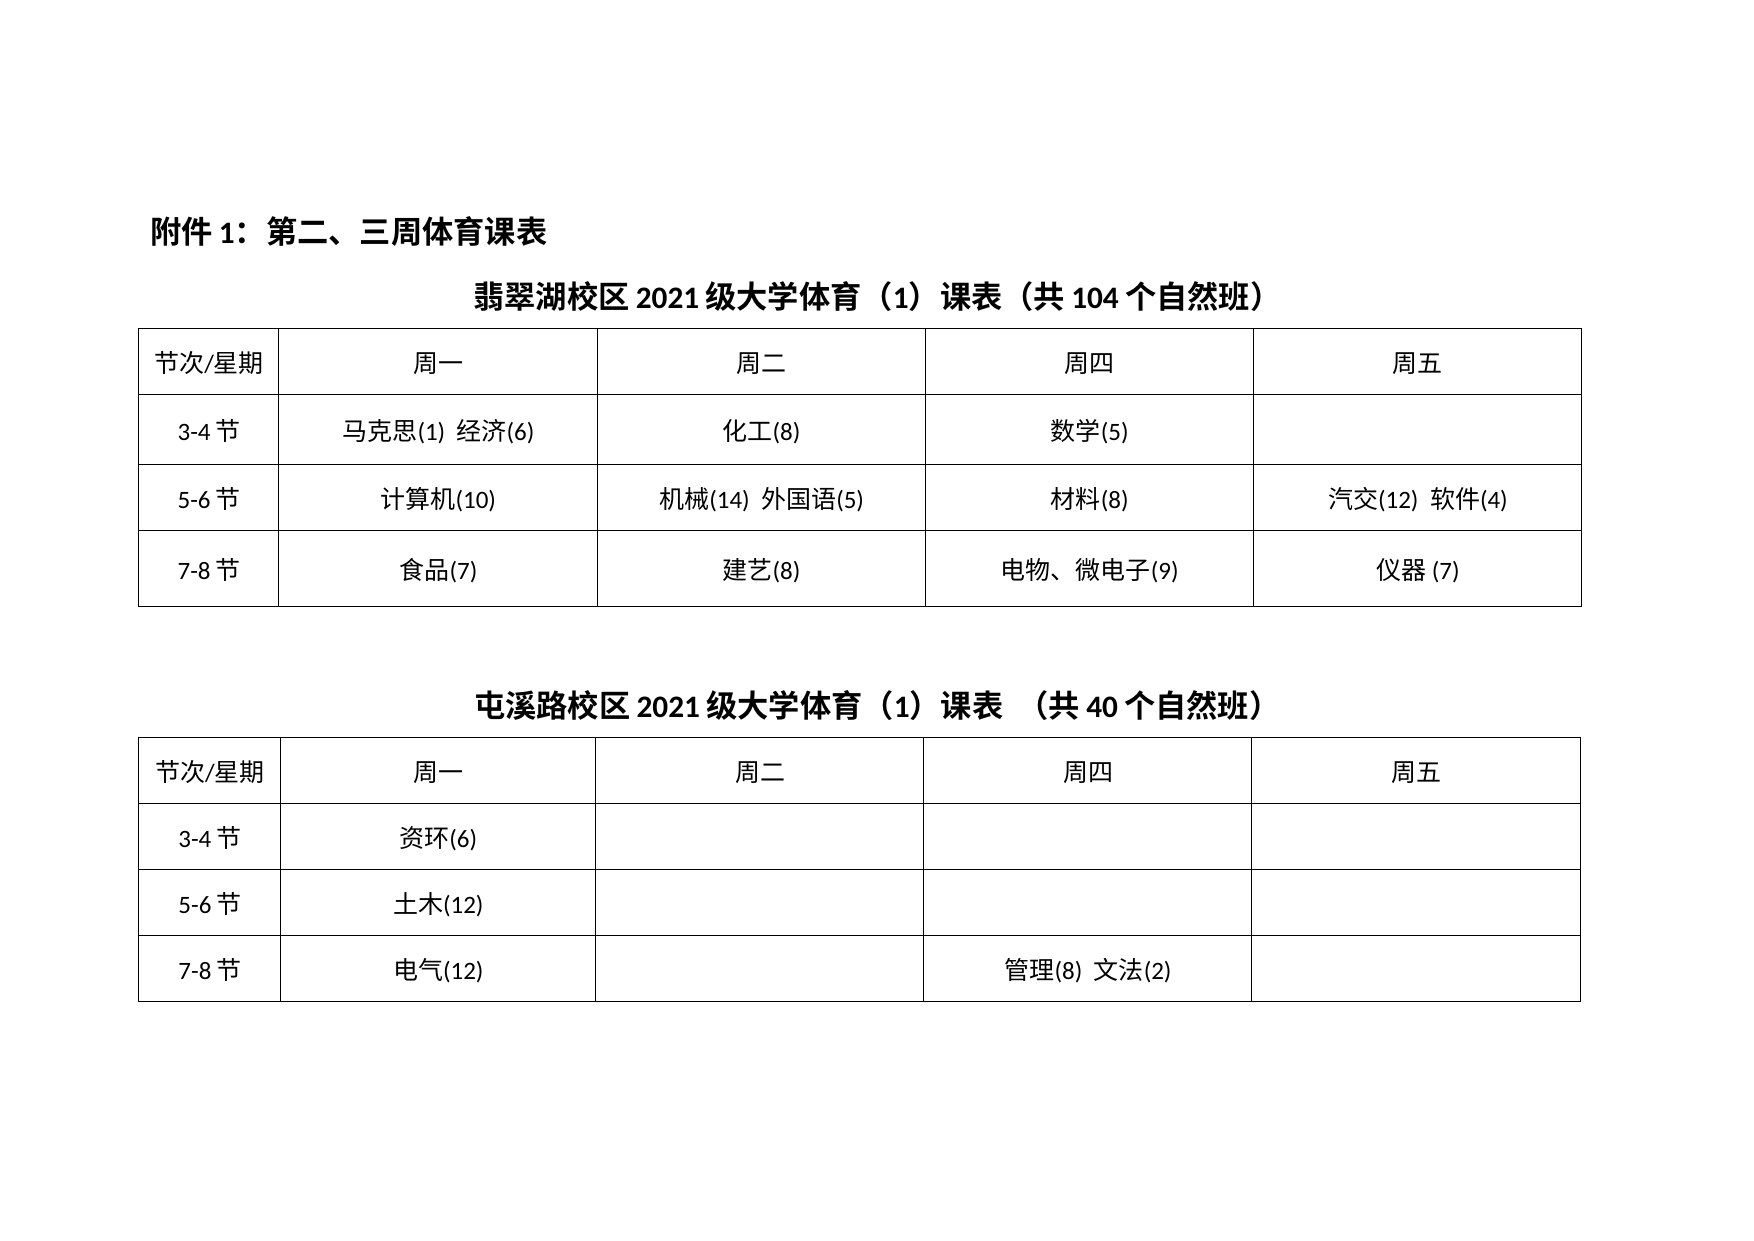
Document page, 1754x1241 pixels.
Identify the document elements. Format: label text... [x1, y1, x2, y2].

table_cell [596, 870, 923, 935]
table_cell [596, 936, 923, 1001]
table_header 节次/星期 [139, 738, 280, 803]
table_cell 电气(12) [281, 936, 595, 1001]
table_cell 土木(12) [281, 870, 595, 935]
table_cell [924, 870, 1251, 935]
table_cell 5-6节 [139, 465, 278, 530]
table_cell [1254, 395, 1581, 464]
text 翡翠湖校区2021级大学体育（1）课表（共104个自然班） [150, 263, 1604, 328]
table_cell [1252, 936, 1580, 1001]
table_cell 管理(8) 文法(2) [924, 936, 1251, 1001]
table_cell 3-4节 [139, 395, 278, 464]
table_header 周二 [596, 738, 923, 803]
table_header 周一 [279, 329, 597, 394]
table_cell 建艺(8) [598, 531, 925, 606]
table_header 周二 [598, 329, 925, 394]
table_cell 7-8节 [139, 936, 280, 1001]
table_cell [924, 804, 1251, 869]
table_header 周五 [1252, 738, 1580, 803]
table_cell [1252, 870, 1580, 935]
text 屯溪路校区2021级大学体育（1）课表 （共40个自然班） [150, 672, 1604, 737]
table_cell [596, 804, 923, 869]
text 附件1：第二、三周体育课表 [150, 198, 1604, 263]
table_header 周四 [924, 738, 1251, 803]
table_header 周五 [1254, 329, 1581, 394]
table_header 周四 [926, 329, 1253, 394]
table_cell 机械(14) 外国语(5) [598, 465, 925, 530]
table_cell 仪器 (7) [1254, 531, 1581, 606]
table_cell 资环(6) [281, 804, 595, 869]
table_header 周一 [281, 738, 595, 803]
table_cell 3-4节 [139, 804, 280, 869]
table_cell 电物、微电子(9) [926, 531, 1253, 606]
table_cell 5-6节 [139, 870, 280, 935]
table_cell 数学(5) [926, 395, 1253, 464]
table_cell 食品(7) [279, 531, 597, 606]
table_cell 材料(8) [926, 465, 1253, 530]
table_header 节次/星期 [139, 329, 278, 394]
table_cell 化工(8) [598, 395, 925, 464]
table_cell 马克思(1) 经济(6) [279, 395, 597, 464]
table_cell 汽交(12) 软件(4) [1254, 465, 1581, 530]
table_cell 7-8节 [139, 531, 278, 606]
table_cell 计算机(10) [279, 465, 597, 530]
table_cell [1252, 804, 1580, 869]
